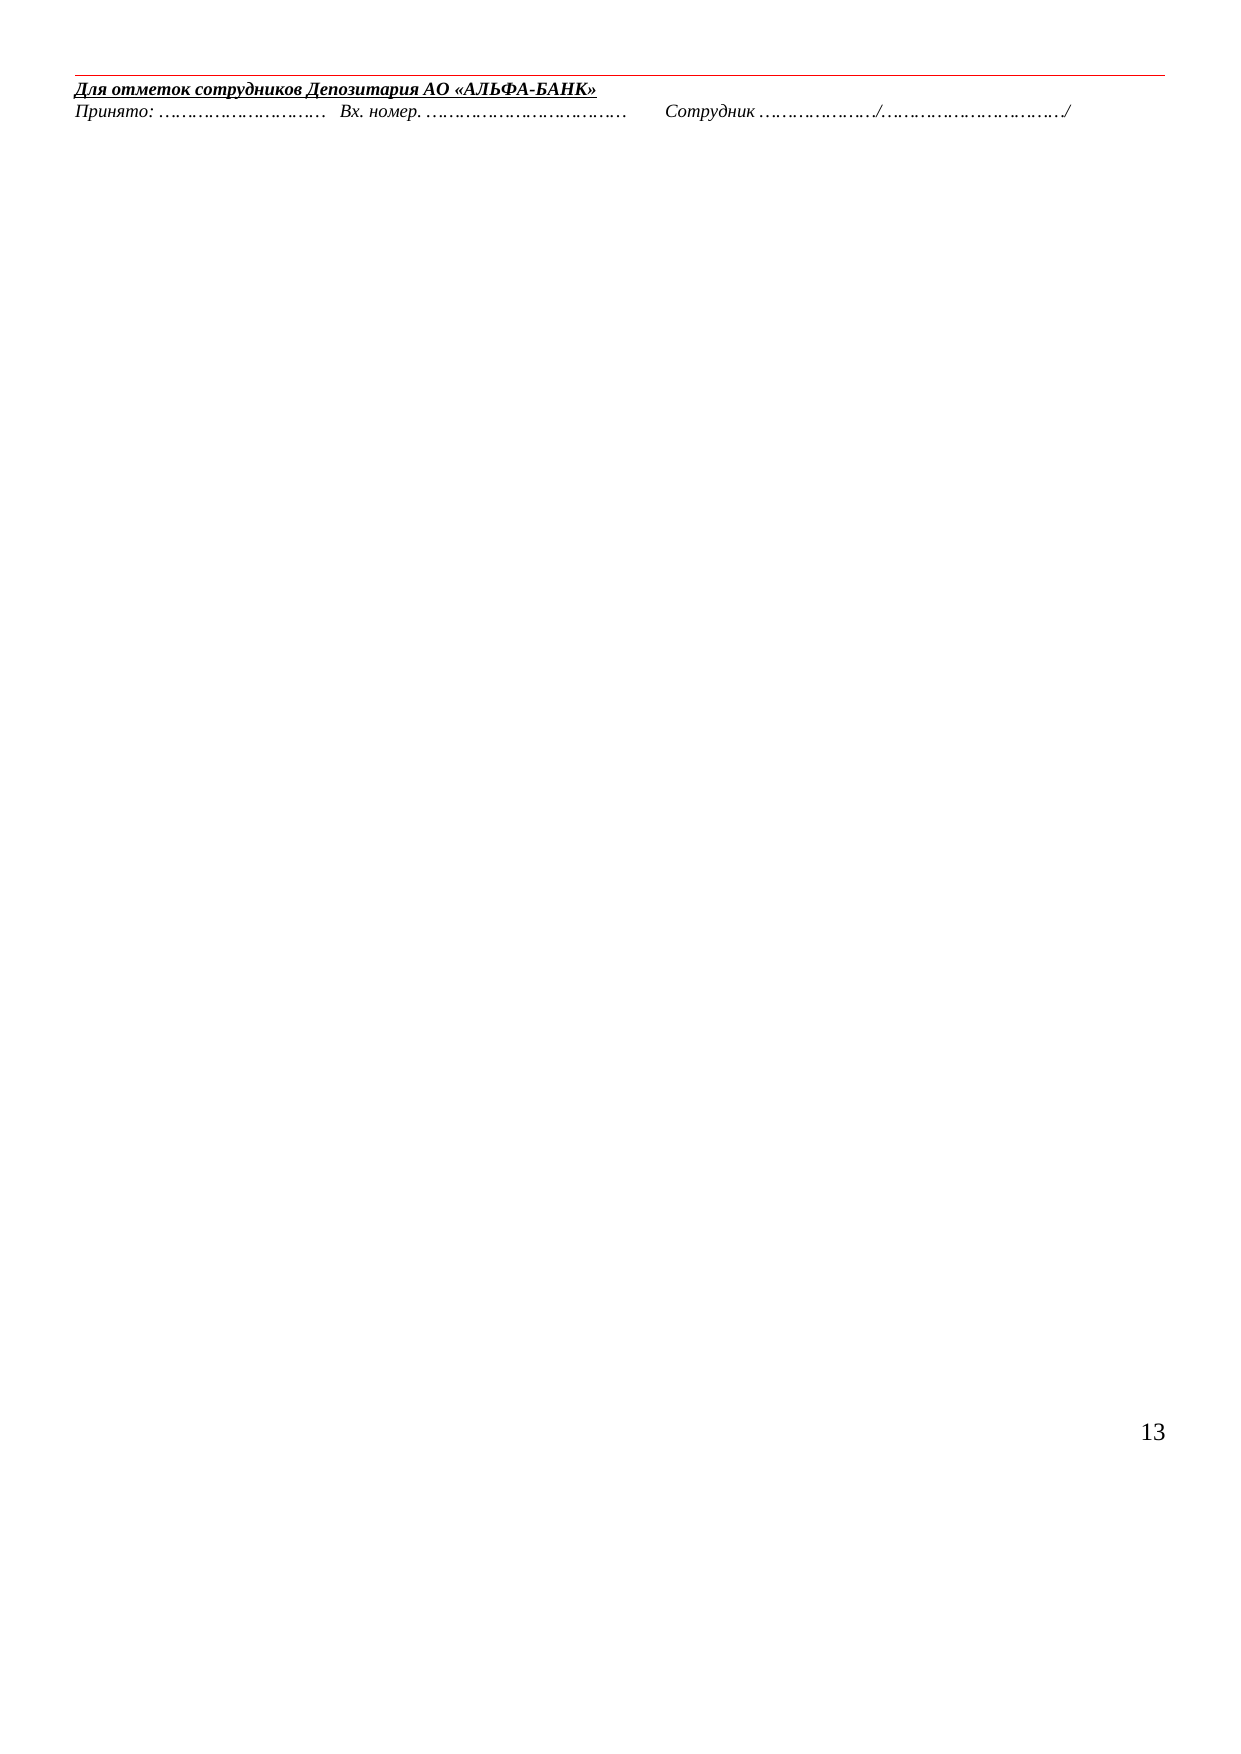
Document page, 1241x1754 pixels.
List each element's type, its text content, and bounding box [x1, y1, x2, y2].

text Для отметок сотрудников Депозитария АО «АЛЬФА-БАНК» [75, 76, 1165, 100]
text Принято: ………………………… Вх. номер. ……………………………… Сотрудник …………………/……………………………/ [75, 100, 1165, 121]
